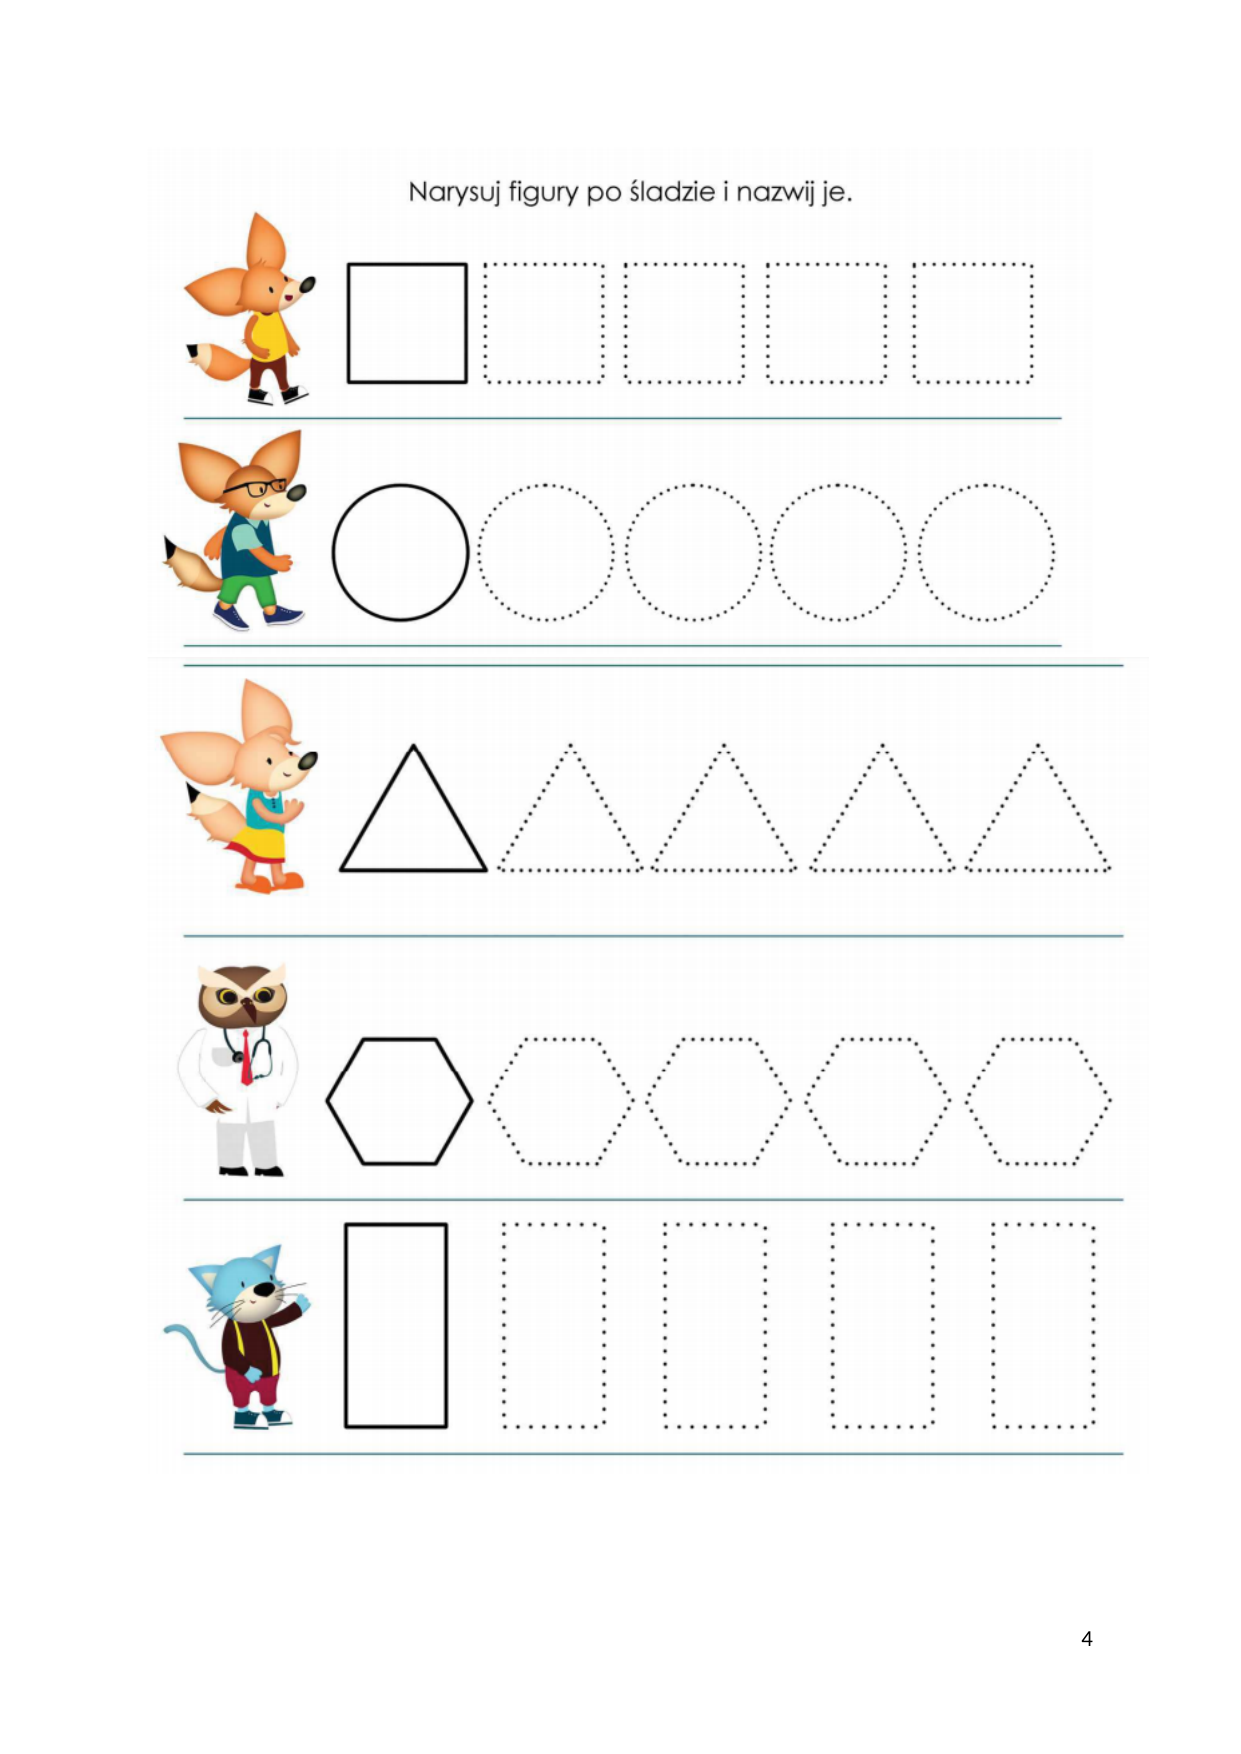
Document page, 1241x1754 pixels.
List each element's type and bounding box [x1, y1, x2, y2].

picture [147, 657, 1149, 1474]
picture [147, 147, 1093, 654]
